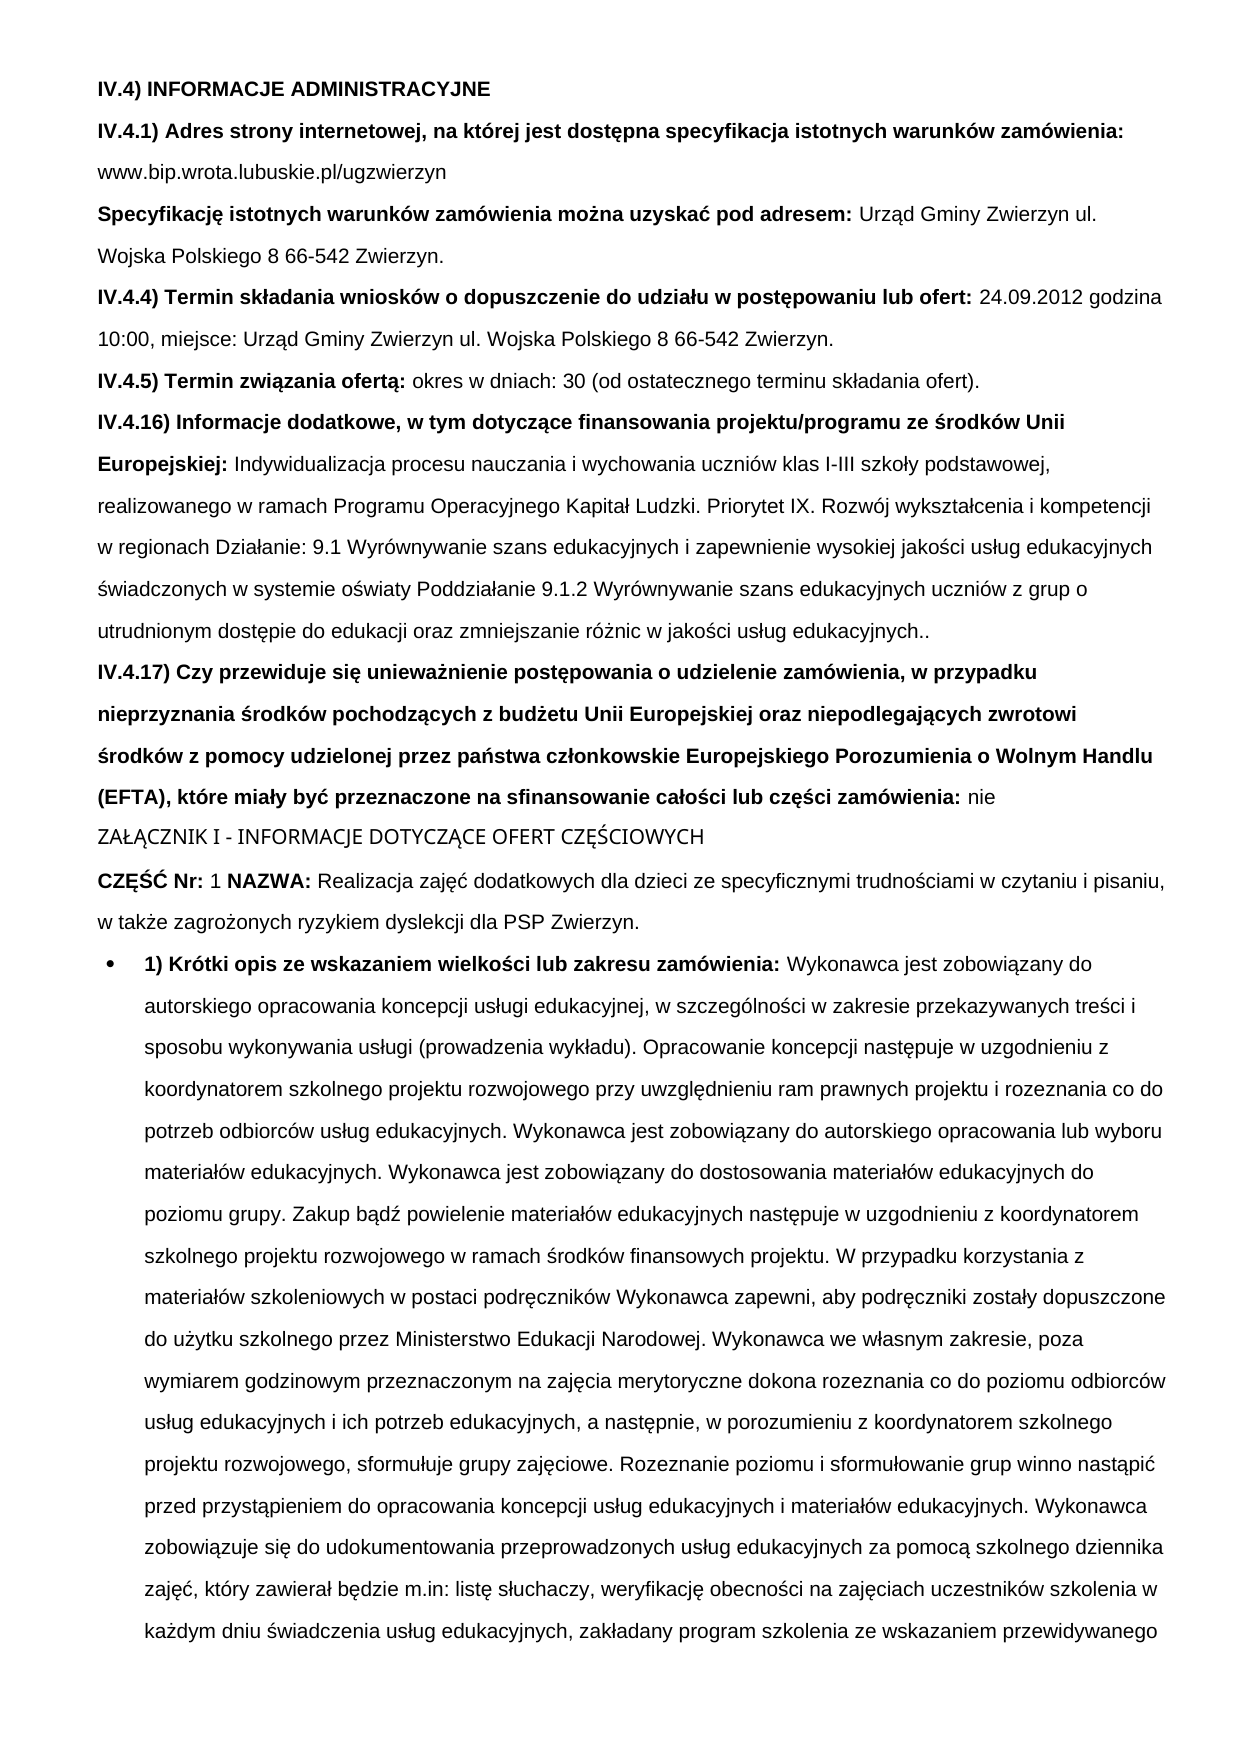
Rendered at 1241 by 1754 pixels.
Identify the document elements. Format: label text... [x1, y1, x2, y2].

text IV.4.1) Adres strony internetowej, na której jest dostępna specyfikacja istotnych warunków zamówienia: www.bip.wrota.lubuskie.pl/ugzwierzyn Specyfikację istotnych warunków zamówienia można uzyskać pod adresem: Urząd Gminy Zwierzyn ul. Wojska Polskiego 8 66-542 Zwierzyn. [97, 101, 1167, 267]
text IV.4.17) Czy przewiduje się unieważnienie postępowania o udzielenie zamówienia, w przypadku nieprzyznania środków pochodzących z budżetu Unii Europejskiej oraz niepodlegających zwrotowi środków z pomocy udzielonej przez państwa członkowskie Europejskiego Porozumienia o Wolnym Handlu (EFTA), które miały być przeznaczone na sfinansowanie całości lub części zamówienia: nie [97, 642, 1167, 809]
text IV.4.5) Termin związania ofertą: okres w dniach: 30 (od ostatecznego terminu składania ofert). [97, 351, 1167, 392]
text IV.4) INFORMACJE ADMINISTRACYJNE [97, 59, 1167, 101]
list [107, 934, 1167, 1642]
text IV.4.16) Informacje dodatkowe, w tym dotyczące finansowania projektu/programu ze środków Unii Europejskiej: Indywidualizacja procesu nauczania i wychowania uczniów klas I-III szkoły podstawowej, realizowanego w ramach Programu Operacyjnego Kapitał Ludzki. Priorytet IX. Rozwój wykształcenia i kompetencji w regionach Działanie: 9.1 Wyrównywanie szans edukacyjnych i zapewnienie wysokiej jakości usług edukacyjnych świadczonych w systemie oświaty Poddziałanie 9.1.2 Wyrównywanie szans edukacyjnych uczniów z grup o utrudnionym dostępie do edukacji oraz zmniejszanie różnic w jakości usług edukacyjnych.. [97, 392, 1167, 642]
text CZĘŚĆ Nr: 1 NAZWA: Realizacja zajęć dodatkowych dla dzieci ze specyficznymi trudnościami w czytaniu i pisaniu, w także zagrożonych ryzykiem dyslekcji dla PSP Zwierzyn. [97, 851, 1167, 934]
text IV.4.4) Termin składania wniosków o dopuszczenie do udziału w postępowaniu lub ofert: 24.09.2012 godzina 10:00, miejsce: Urząd Gminy Zwierzyn ul. Wojska Polskiego 8 66-542 Zwierzyn. [97, 267, 1167, 351]
text ZAŁĄCZNIK I - INFORMACJE DOTYCZĄCE OFERT CZĘŚCIOWYCH [97, 809, 1167, 851]
